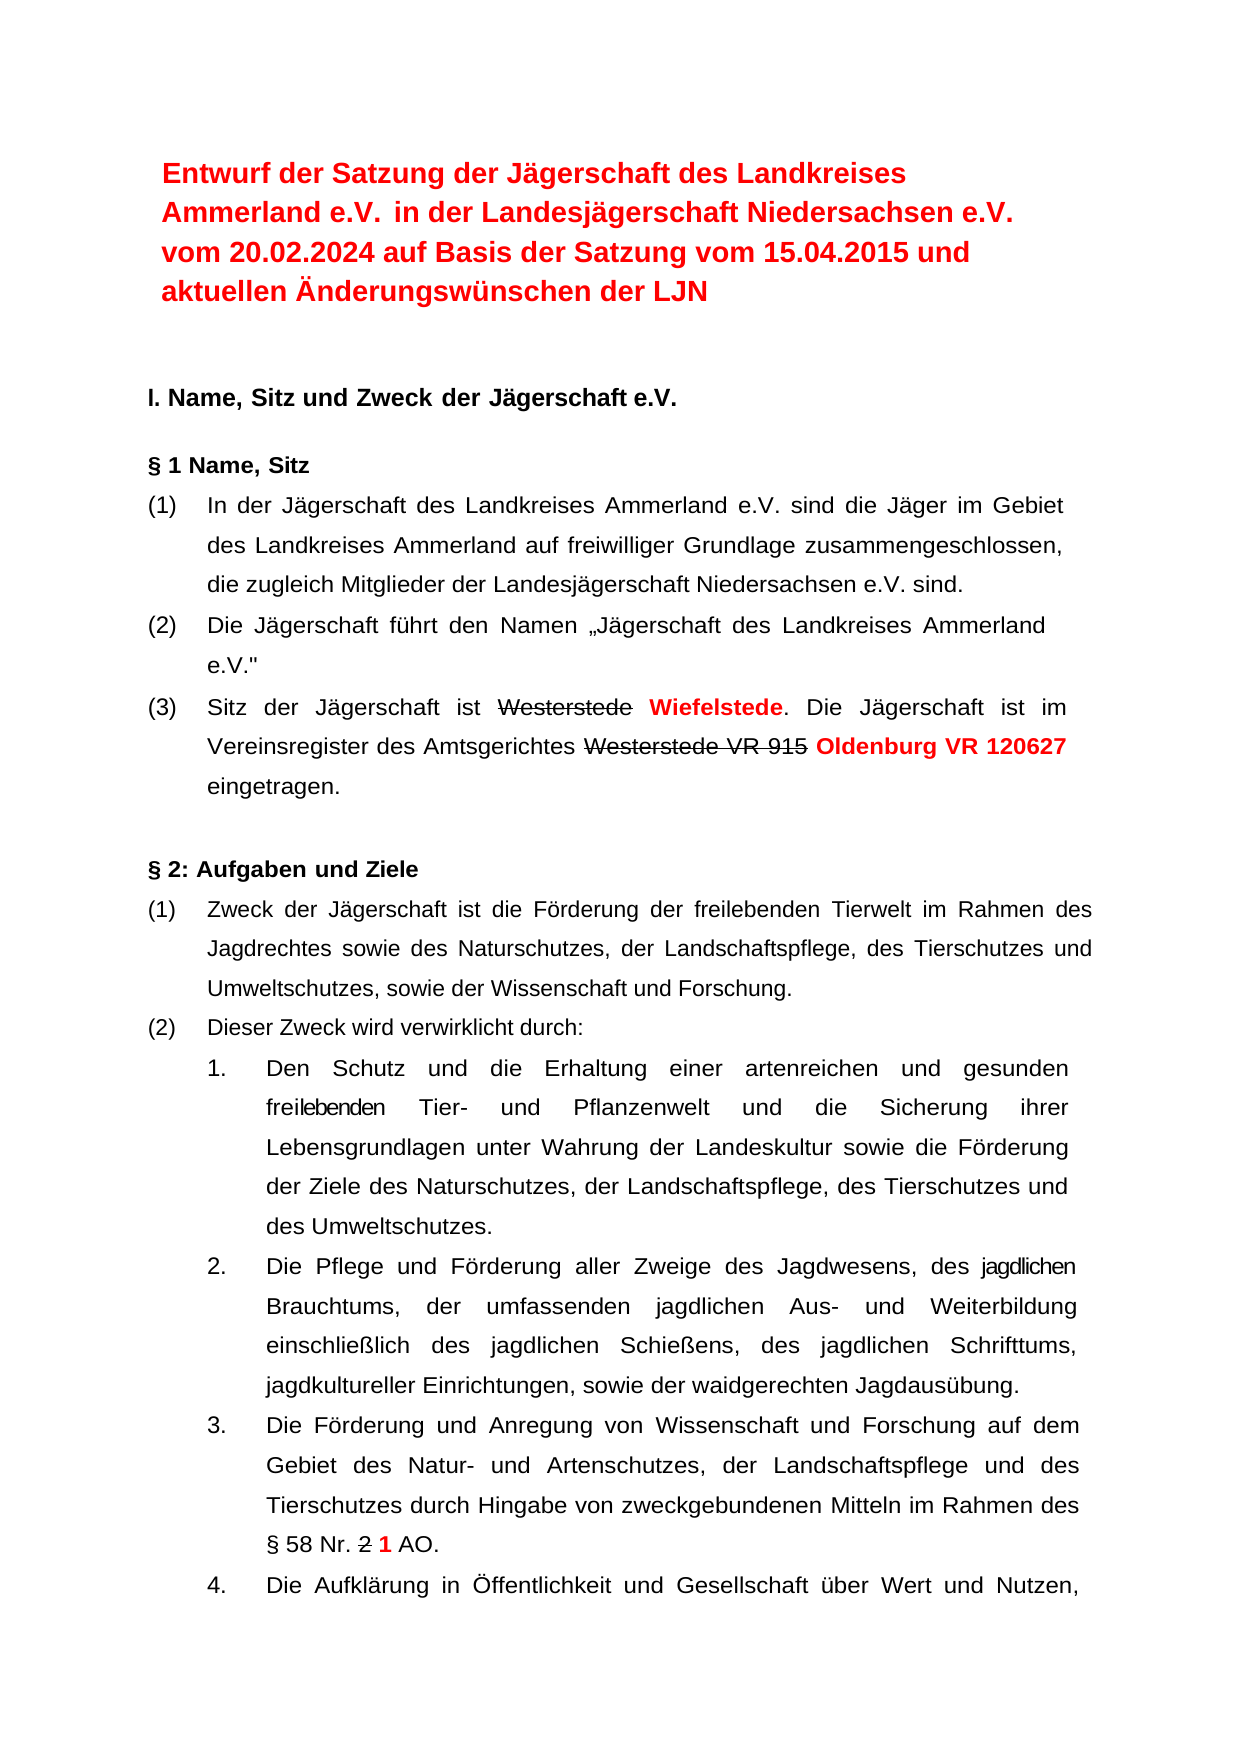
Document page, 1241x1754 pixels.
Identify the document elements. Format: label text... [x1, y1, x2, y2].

list Die Pflege und Förderung aller Zweige des Jagdwesens, des jagdlichen Brauchtums, der umfassenden jagdlichen Aus- und Weiterbildung einschließlich des jagdlichen Schießens, des jagdlichen Schrifttums, jagdkultureller Einrichtungen, sowie der waidgerechten Jagdausübung. [207, 1252, 1077, 1398]
text I. Name, Sitz und Zweck der Jägerschaft e.V. [148, 383, 1092, 412]
text (2) Dieser Zweck wird verwirklicht durch: [148, 1014, 1063, 1040]
list Die Förderung und Anregung von Wissenschaft und Forschung auf dem Gebiet des Natur- und Artenschutzes, der Landschaftspflege und des Tierschutzes durch Hingabe von zweckgebundenen Mitteln im Rahmen des § 58 Nr. 2 1 AO. [207, 1411, 1080, 1557]
text § 2: Aufgaben und Ziele [148, 856, 1092, 882]
text (1) Zweck der Jägerschaft ist die Förderung der freilebenden Tierwelt im Rahmen des Jagdrechtes sowie des Naturschutzes, der Landschaftspflege, des Tierschutzes und Umweltschutzes, sowie der Wissenschaft und Forschung. [148, 896, 1092, 1001]
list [207, 1571, 1080, 1598]
list Sitz der Jägerschaft ist Westerstede Wiefelstede. Die Jägerschaft ist im Vereinsregister des Amtsgerichtes Westerstede VR 915 Oldenburg VR 120627 eingetragen. [148, 693, 1067, 799]
list Die Jägerschaft führt den Namen „Jägerschaft des Landkreises Ammerland e.V." [148, 611, 1046, 678]
text § 1 Name, Sitz [148, 452, 1092, 478]
list Den Schutz und die Erhaltung einer artenreichen und gesunden freilebenden Tier- und Pflanzenwelt und die Sicherung ihrer Lebensgrundlagen unter Wahrung der Landeskultur sowie die Förderung der Ziele des Naturschutzes, der Landschaftspflege, des Tierschutzes und des Umweltschutzes. [207, 1053, 1069, 1239]
text Entwurf der Satzung der Jägerschaft des Landkreises Ammerland e.V. in der Landesjägerschaft Niedersachsen e.V. vom 20.02.2024 auf Basis der Satzung vom 15.04.2015 und aktuellen Änderungswünschen der LJN [161, 156, 1052, 308]
list In der Jägerschaft des Landkreises Ammerland e.V. sind die Jäger im Gebiet des Landkreises Ammerland auf freiwilliger Grundlage zusammengeschlossen, die zugleich Mitglieder der Landesjägerschaft Niedersachsen e.V. sind. [148, 491, 1063, 598]
